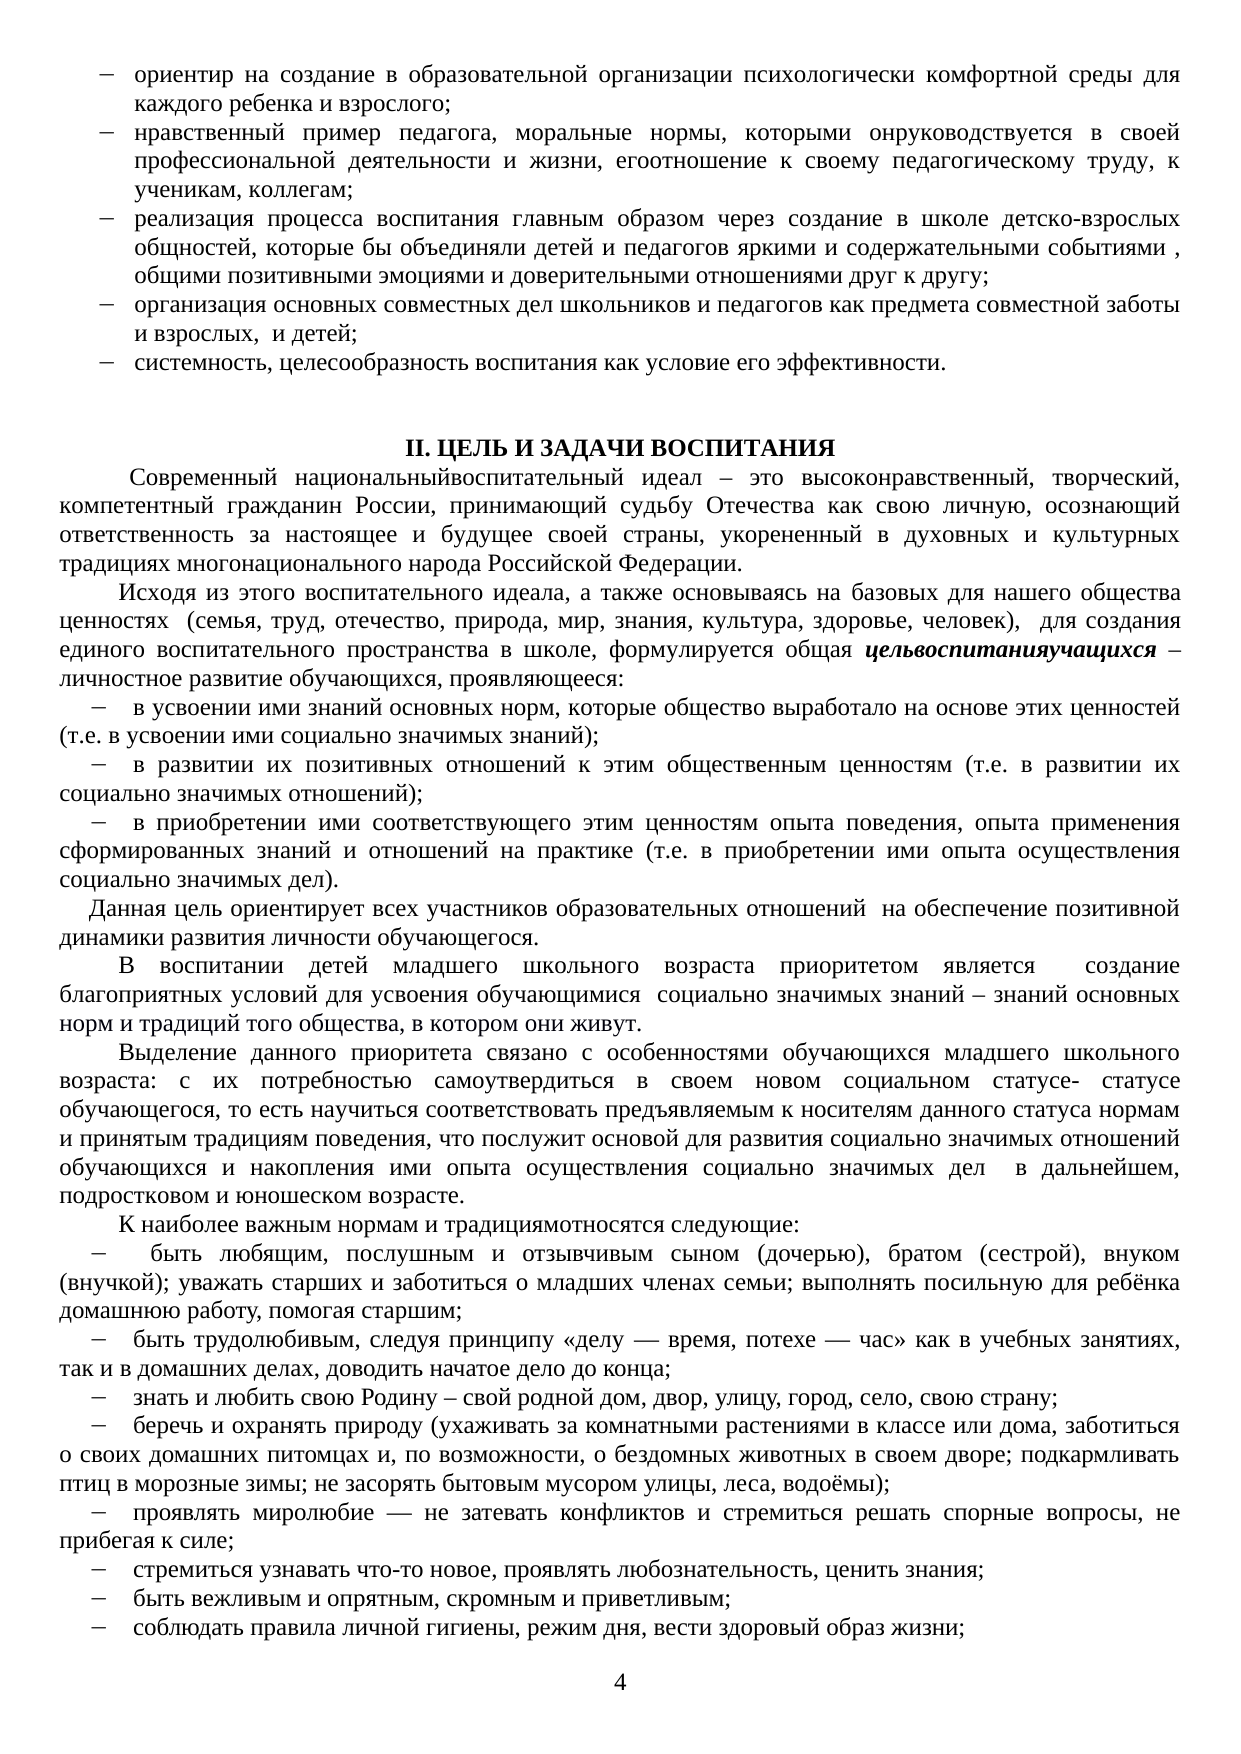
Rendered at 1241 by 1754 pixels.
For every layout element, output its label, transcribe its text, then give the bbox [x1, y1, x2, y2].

text К наиболее важным нормам и традициямотносятся следующие: [59, 1209, 1181, 1238]
list организация основных совместных дел школьников и педагогов как предмета совместной заботы и взрослых, и детей; [97, 289, 1181, 347]
list быть трудолюбивым, следуя принципу «делу — время, потехе — час» как в учебных занятиях, так и в домашних делах, доводить начатое дело до конца; [59, 1324, 1181, 1382]
list проявлять миролюбие — не затевать конфликтов и стремиться решать спорные вопросы, не прибегая к силе; [59, 1497, 1181, 1554]
list знать и любить свою Родину – свой родной дом, двор, улицу, город, село, свою страну; [59, 1382, 1181, 1410]
list в приобретении ими соответствующего этим ценностям опыта поведения, опыта применения сформированных знаний и отношений на практике (т.е. в приобретении ими опыта осуществления социально значимых дел). [59, 807, 1181, 893]
text В воспитании детей младшего школьного возраста приоритетом является создание благоприятных условий для усвоения обучающимися социально значимых знаний – знаний основных норм и традиций того общества, в котором они живут. [59, 950, 1181, 1037]
list реализация процесса воспитания главным образом через создание в школе детско-взрослых общностей, которые бы объединяли детей и педагогов яркими и содержательными событиями , общими позитивными эмоциями и доверительными отношениями друг к другу; [97, 203, 1181, 289]
list быть любящим, послушным и отзывчивым сыном (дочерью), братом (сестрой), внуком (внучкой); уважать старших и заботиться о младших членах семьи; выполнять посильную для ребёнка домашнюю работу, помогая старшим; [59, 1238, 1181, 1324]
list стремиться узнавать что-то новое, проявлять любознательность, ценить знания; [59, 1554, 1181, 1583]
list системность, целесообразность воспитания как условие его эффективности. [97, 347, 1181, 375]
text Современный национальныйвоспитательный идеал – это высоконравственный, творческий, компетентный гражданин России, принимающий судьбу Отечества как свою личную, осознающий ответственность за настоящее и будущее своей страны, укорененный в духовных и культурных традициях многонационального народа Российской Федерации. [59, 462, 1181, 577]
list в усвоении ими знаний основных норм, которые общество выработало на основе этих ценностей (т.е. в усвоении ими социально значимых знаний); [59, 692, 1181, 749]
list нравственный пример педагога, моральные нормы, которыми онруководствуется в своей профессиональной деятельности и жизни, егоотношение к своему педагогическому труду, к ученикам, коллегам; [97, 117, 1181, 203]
text Данная цель ориентирует всех участников образовательных отношений на обеспечение позитивной динамики развития личности обучающегося. [59, 893, 1181, 950]
list в развитии их позитивных отношений к этим общественным ценностям (т.е. в развитии их социально значимых отношений); [59, 749, 1181, 807]
text Исходя из этого воспитательного идеала, а также основываясь на базовых для нашего общества ценностях (семья, труд, отечество, природа, мир, знания, культура, здоровье, человек), для создания единого воспитательного пространства в школе, формулируется общая цельвоспитанияучащихся – личностное развитие обучающихся, проявляющееся: [59, 577, 1181, 692]
list ориентир на создание в образовательной организации психологически комфортной среды для каждого ребенка и взрослого; [97, 59, 1181, 117]
list соблюдать правила личной гигиены, режим дня, вести здоровый образ жизни; [59, 1612, 1181, 1640]
text Выделение данного приоритета связано с особенностями обучающихся младшего школьного возраста: с их потребностью самоутвердиться в своем новом социальном статусе- статусе обучающегося, то есть научиться соответствовать предъявляемым к носителям данного статуса нормам и принятым традициям поведения, что послужит основой для развития социально значимых отношений обучающихся и накопления ими опыта осуществления социально значимых дел в дальнейшем, подростковом и юношеском возрасте. [59, 1037, 1181, 1209]
list беречь и охранять природу (ухаживать за комнатными растениями в классе или дома, заботиться о своих домашних питомцах и, по возможности, о бездомных животных в своем дворе; подкармливать птиц в морозные зимы; не засорять бытовым мусором улицы, леса, водоёмы); [59, 1410, 1181, 1497]
list быть вежливым и опрятным, скромным и приветливым; [59, 1583, 1181, 1612]
text II. ЦЕЛЬ И ЗАДАЧИ ВОСПИТАНИЯ [59, 433, 1181, 462]
